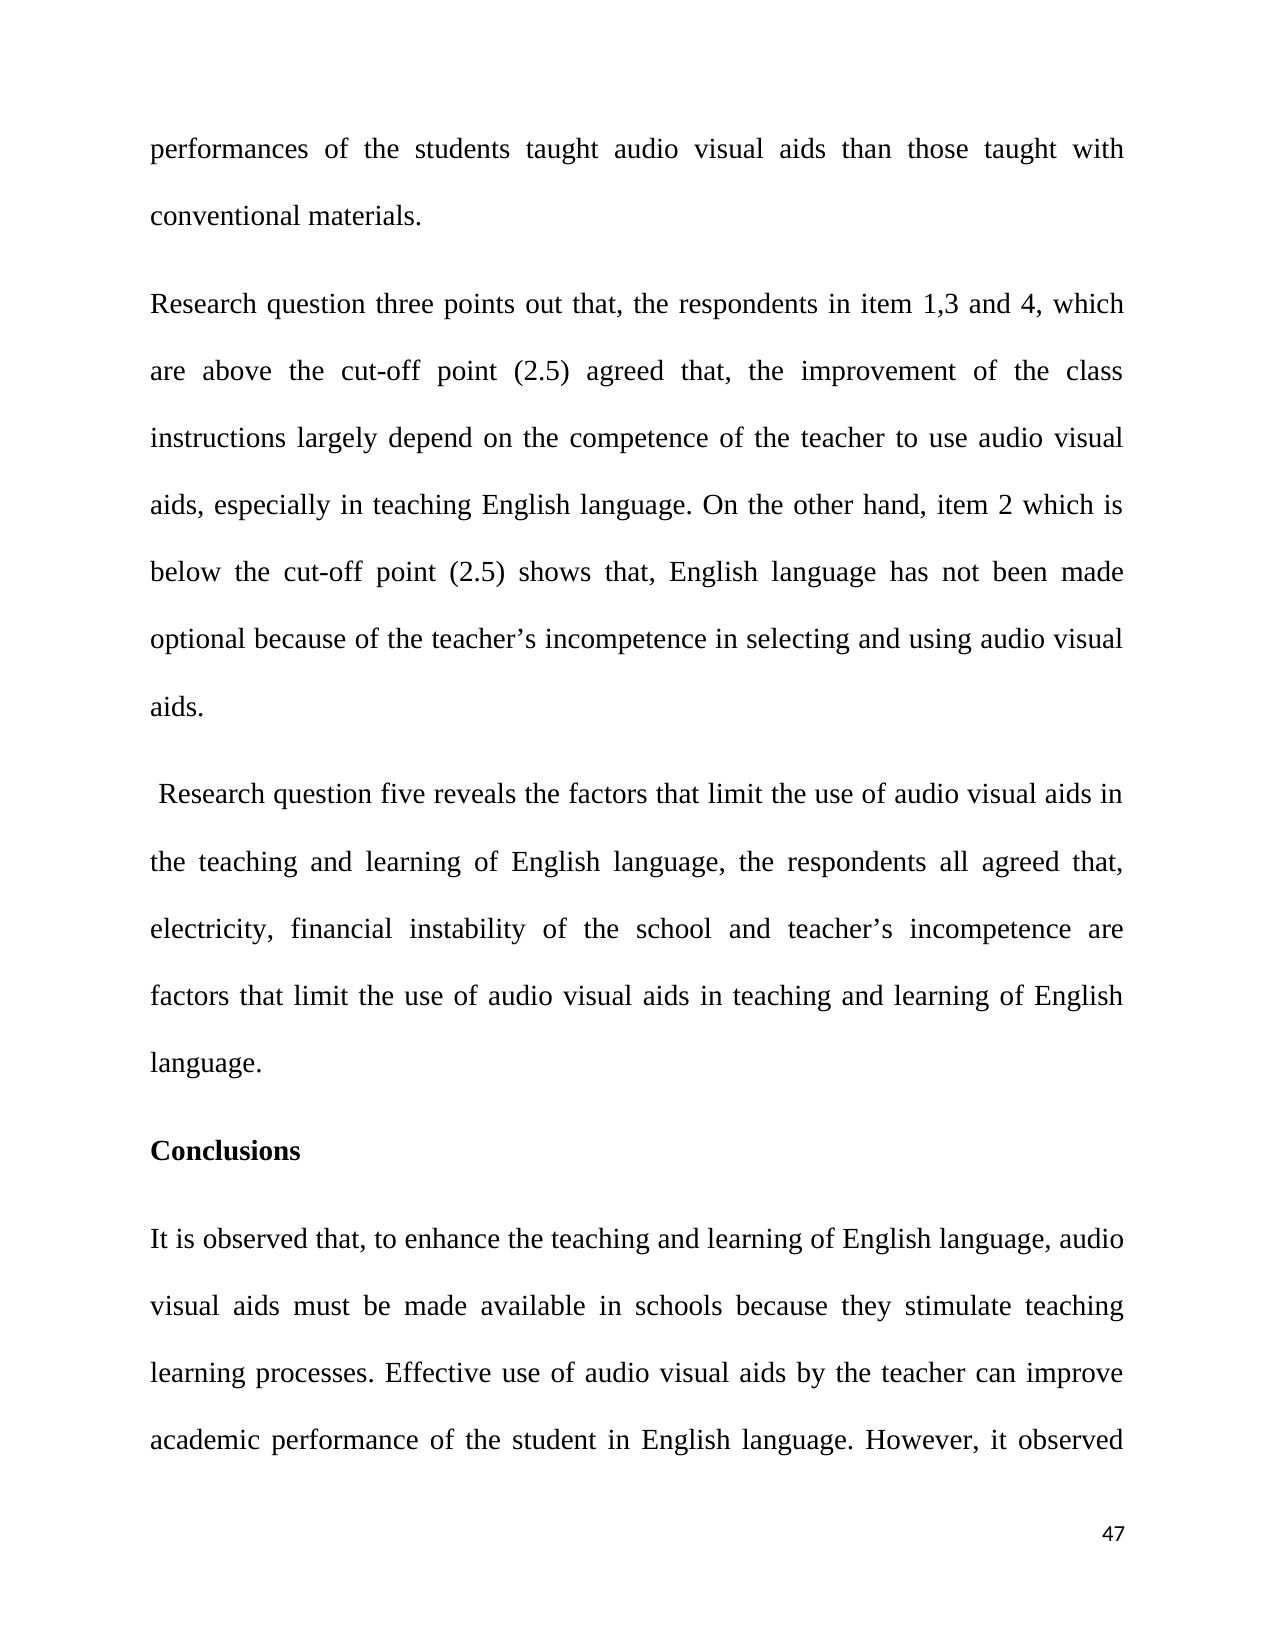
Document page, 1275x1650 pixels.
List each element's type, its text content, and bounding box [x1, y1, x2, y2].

text Conclusions [150, 1133, 1125, 1166]
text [150, 131, 1125, 232]
text Research question five reveals the factors that limit the use of audio visual aids in the teaching and learning of English language, the respondents all agreed that, electricity, financial instability of the school and teacher’s incompetence are factors that limit the use of audio visual aids in teaching and learning of English language. [150, 777, 1125, 1078]
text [150, 1221, 1125, 1456]
text Research question three points out that, the respondents in item 1,3 and 4, which are above the cut-off point (2.5) agreed that, the improvement of the class instructions largely depend on the competence of the teacher to use audio visual aids, especially in teaching English language. On the other hand, item 2 which is below the cut-off point (2.5) shows that, English language has not been made optional because of the teacher’s incompetence in selecting and using audio visual aids. [150, 286, 1125, 722]
